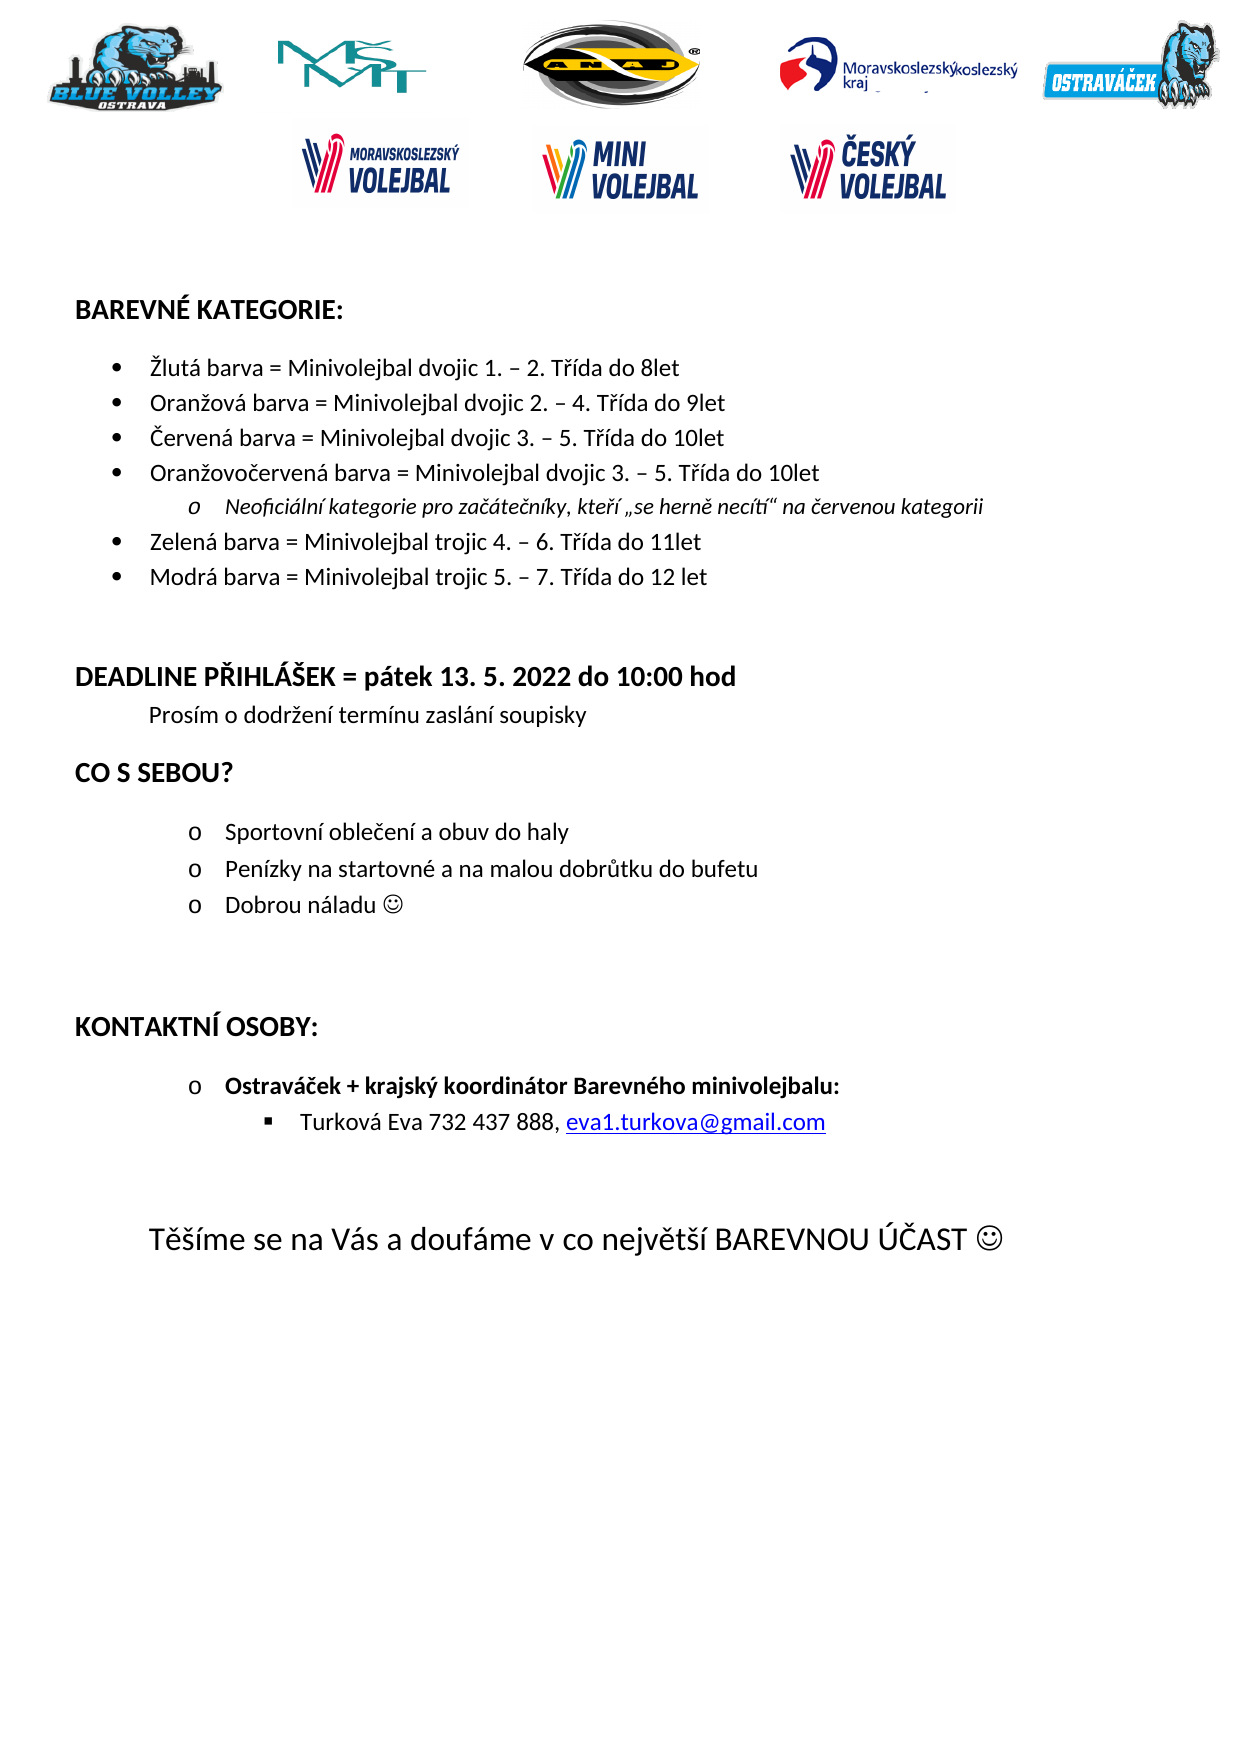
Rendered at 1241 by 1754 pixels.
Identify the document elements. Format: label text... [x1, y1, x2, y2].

picture [779, 124, 957, 214]
list Modrá barva = Minivolejbal trojic 5. – 7. Třída do 12 let [112, 561, 1165, 592]
picture [257, 23, 435, 113]
list Oranžová barva = Minivolejbal dvojic 2. – 4. Třída do 9let [112, 387, 1165, 418]
list Turková Eva 732 437 888, eva1.turkova@gmail.com [262, 1107, 1165, 1137]
text BAREVNÉ KATEGORIE: [75, 291, 1165, 326]
list Zelená barva = Minivolejbal trojic 4. – 6. Třída do 11let [112, 526, 1165, 557]
text KONTAKTNÍ OSOBY: [75, 1008, 1165, 1044]
list Žlutá barva = Minivolejbal dvojic 1. – 2. Třída do 8let [112, 352, 1165, 383]
text Těšíme se na Vás a doufáme v co největší BAREVNOU ÚČAST [75, 1218, 1165, 1259]
picture [531, 125, 709, 214]
list Oranžovočervená barva = Minivolejbal dvojic 3. – 5. Třída do 10let [112, 457, 1165, 488]
list Neoficiální kategorie pro začátečníky, kteří „se herně necítí“ na červenou kategorii [187, 492, 1165, 522]
picture [46, 23, 224, 112]
list Dobrou náladu [187, 889, 1165, 921]
list Sportovní oblečení a obuv do haly [187, 816, 1165, 848]
picture [292, 118, 469, 208]
list Prosím o dodržení termínu zaslání soupisky [75, 699, 1165, 729]
text CO S SEBOU? [75, 754, 1165, 790]
list Červená barva = Minivolejbal dvojic 3. – 5. Třída do 10let [112, 422, 1165, 453]
list DEADLINE PŘIHLÁŠEK = pátek 13. 5. 2022 do 10:00 hod [75, 658, 1165, 693]
picture [1042, 20, 1220, 109]
list Penízky na startovné a na malou dobrůtku do bufetu [187, 853, 1165, 884]
picture [523, 20, 700, 109]
list Ostraváček + krajský koordinátor Barevného minivolejbalu: [187, 1070, 1165, 1102]
picture [779, 21, 1018, 111]
